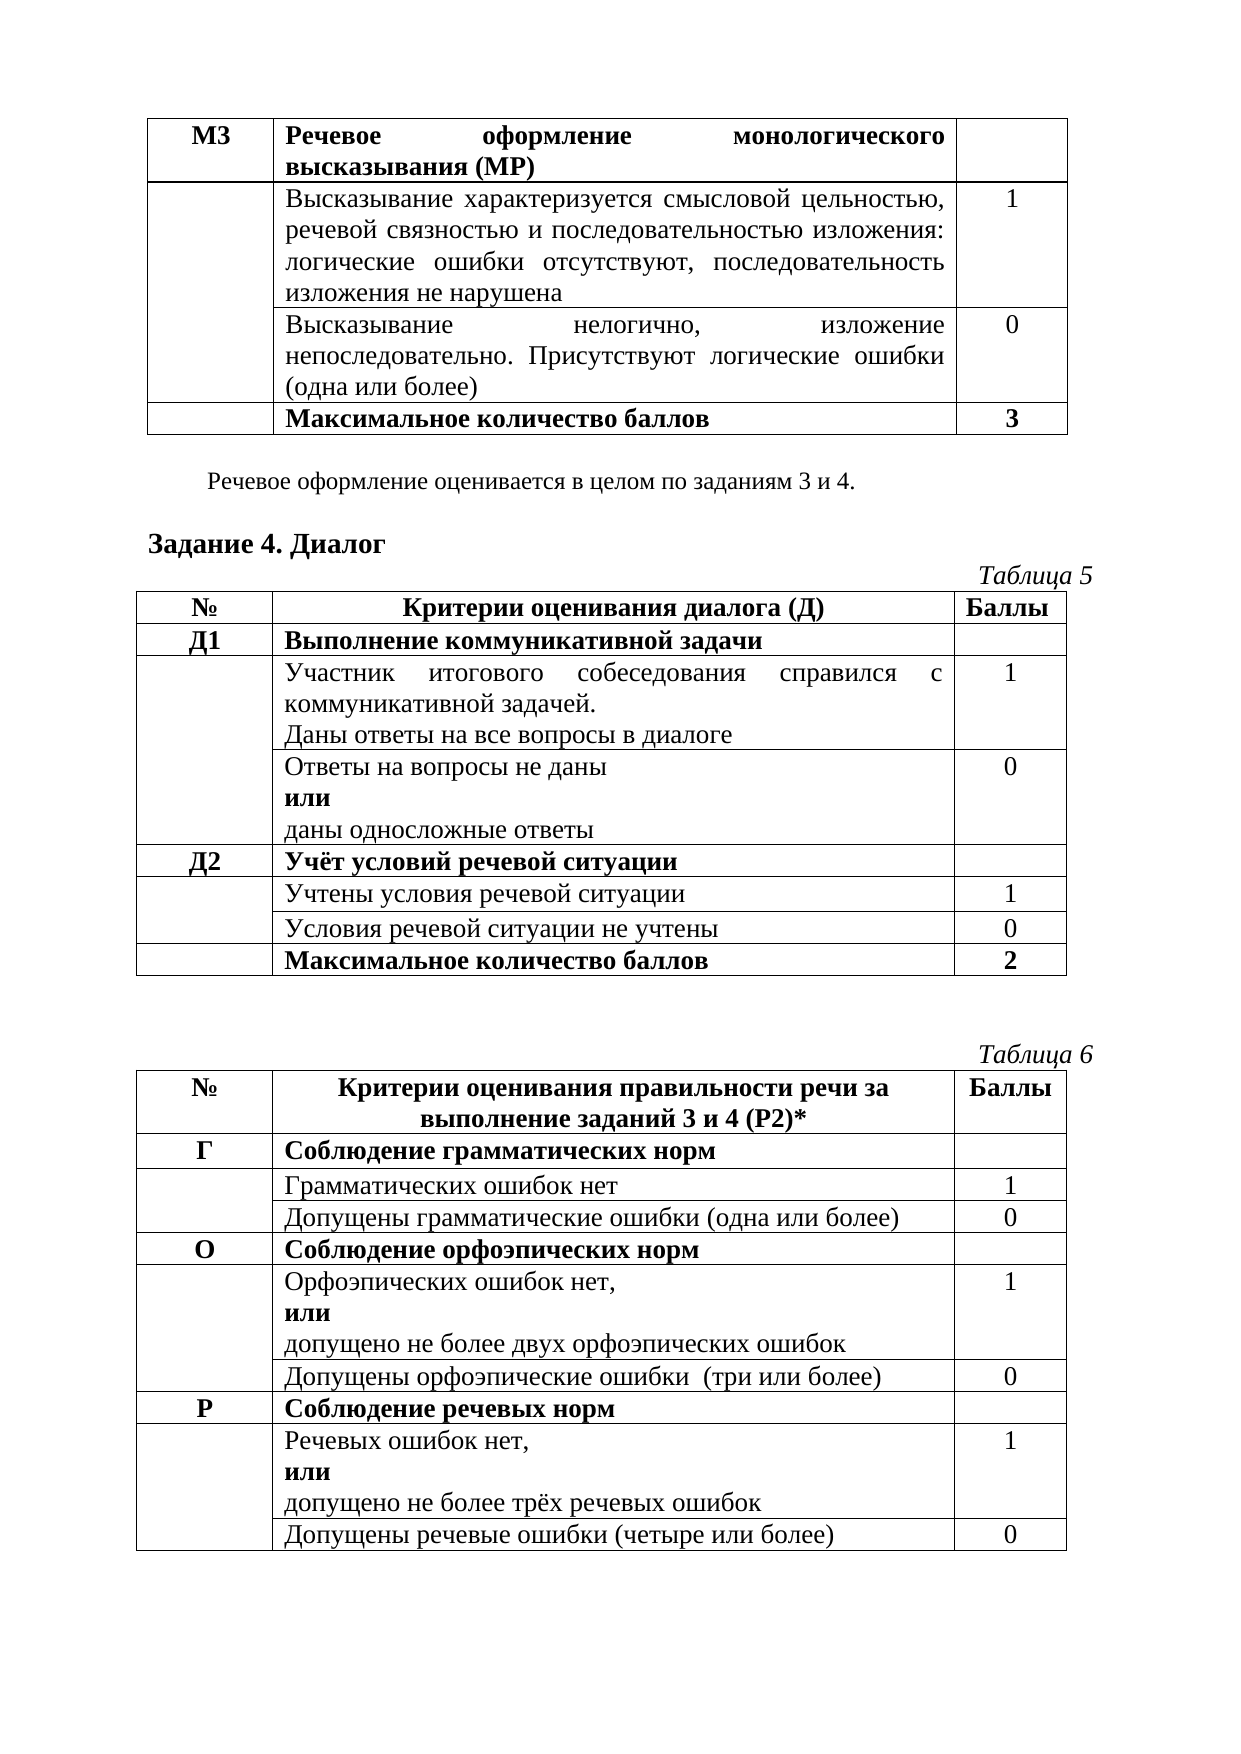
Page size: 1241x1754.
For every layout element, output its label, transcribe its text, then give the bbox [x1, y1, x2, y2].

table_cell [137, 877, 272, 943]
table_cell [137, 656, 272, 844]
table_cell 1 [955, 1265, 1066, 1359]
table_cell 1 [955, 1424, 1066, 1518]
table_cell Допущены речевые ошибки (четыре или более) [273, 1519, 954, 1550]
table_cell Участник итогового собеседования справился с коммуникативной задачей. Даны ответы на все вопросы в диалоге [273, 656, 954, 749]
table_header Баллы [955, 592, 1066, 623]
table_cell Соблюдение речевых норм [273, 1392, 954, 1423]
table_cell [137, 1424, 272, 1550]
table_cell 0 [955, 1201, 1066, 1232]
table_cell [137, 1169, 272, 1232]
table_cell [137, 944, 272, 975]
table_cell Речевых ошибок нет, или допущено не более трёх речевых ошибок [273, 1424, 954, 1518]
table_cell Учтены условия речевой ситуации [273, 877, 954, 911]
table_cell М3 [148, 119, 273, 181]
table_cell Речевое оформление монологического высказывания (МР) [274, 119, 956, 181]
table_cell 0 [955, 912, 1066, 943]
table_cell [148, 403, 273, 434]
table_cell Ответы на вопросы не даны или даны односложные ответы [273, 750, 954, 844]
table_cell Р [137, 1392, 272, 1423]
table_cell Г [137, 1134, 272, 1168]
list Таблица 6 [148, 1038, 1093, 1069]
table_cell 1 [955, 877, 1066, 911]
table_cell 0 [955, 750, 1066, 844]
table_header № [137, 1071, 272, 1133]
table_header Критерии оценивания диалога (Д) [273, 592, 954, 623]
table_cell 1 [957, 183, 1067, 307]
table_cell О [137, 1233, 272, 1264]
table_cell 1 [955, 656, 1066, 749]
table_cell [955, 1134, 1066, 1168]
table_cell [955, 1233, 1066, 1264]
table_cell Допущены грамматические ошибки (одна или более) [273, 1201, 954, 1232]
table_cell 3 [957, 403, 1067, 434]
table_cell 0 [955, 1519, 1066, 1550]
table_cell Орфоэпических ошибок нет, или допущено не более двух орфоэпических ошибок [273, 1265, 954, 1359]
table_cell 2 [955, 944, 1066, 975]
list Таблица 5 [148, 559, 1093, 591]
table_cell Соблюдение грамматических норм [273, 1134, 954, 1168]
text Задание 4. Диалог [148, 526, 1093, 559]
table_cell [955, 845, 1066, 876]
table_cell Высказывание нелогично, изложение непоследовательно. Присутствуют логические ошибки (одна или более) [274, 308, 956, 402]
table_cell [955, 1392, 1066, 1423]
table_cell [137, 1265, 272, 1391]
table_cell Д2 [137, 845, 272, 876]
table_header Критерии оценивания правильности речи за выполнение заданий 3 и 4 (Р2)* [273, 1071, 954, 1133]
table_cell Допущены орфоэпические ошибки (три или более) [273, 1360, 954, 1391]
table_cell Д1 [137, 624, 272, 655]
table_cell [148, 183, 273, 402]
table_cell Учёт условий речевой ситуации [273, 845, 954, 876]
table_cell Условия речевой ситуации не учтены [273, 912, 954, 943]
table_cell [955, 624, 1066, 655]
table_cell Максимальное количество баллов [273, 944, 954, 975]
list Речевое оформление оценивается в целом по заданиям 3 и 4. [148, 466, 1181, 495]
table_cell 0 [955, 1360, 1066, 1391]
table_cell Грамматических ошибок нет [273, 1169, 954, 1200]
table_cell Соблюдение орфоэпических норм [273, 1233, 954, 1264]
table_cell Выполнение коммуникативной задачи [273, 624, 954, 655]
table_cell [957, 119, 1067, 181]
table_cell Высказывание характеризуется смысловой цельностью, речевой связностью и последовательностью изложения: логические ошибки отсутствуют, последовательность изложения не нарушена [274, 183, 956, 307]
table_cell Максимальное количество баллов [274, 403, 956, 434]
table_cell 1 [955, 1169, 1066, 1200]
table_header № [137, 592, 272, 623]
table_header Баллы [955, 1071, 1066, 1133]
table_cell 0 [957, 308, 1067, 402]
